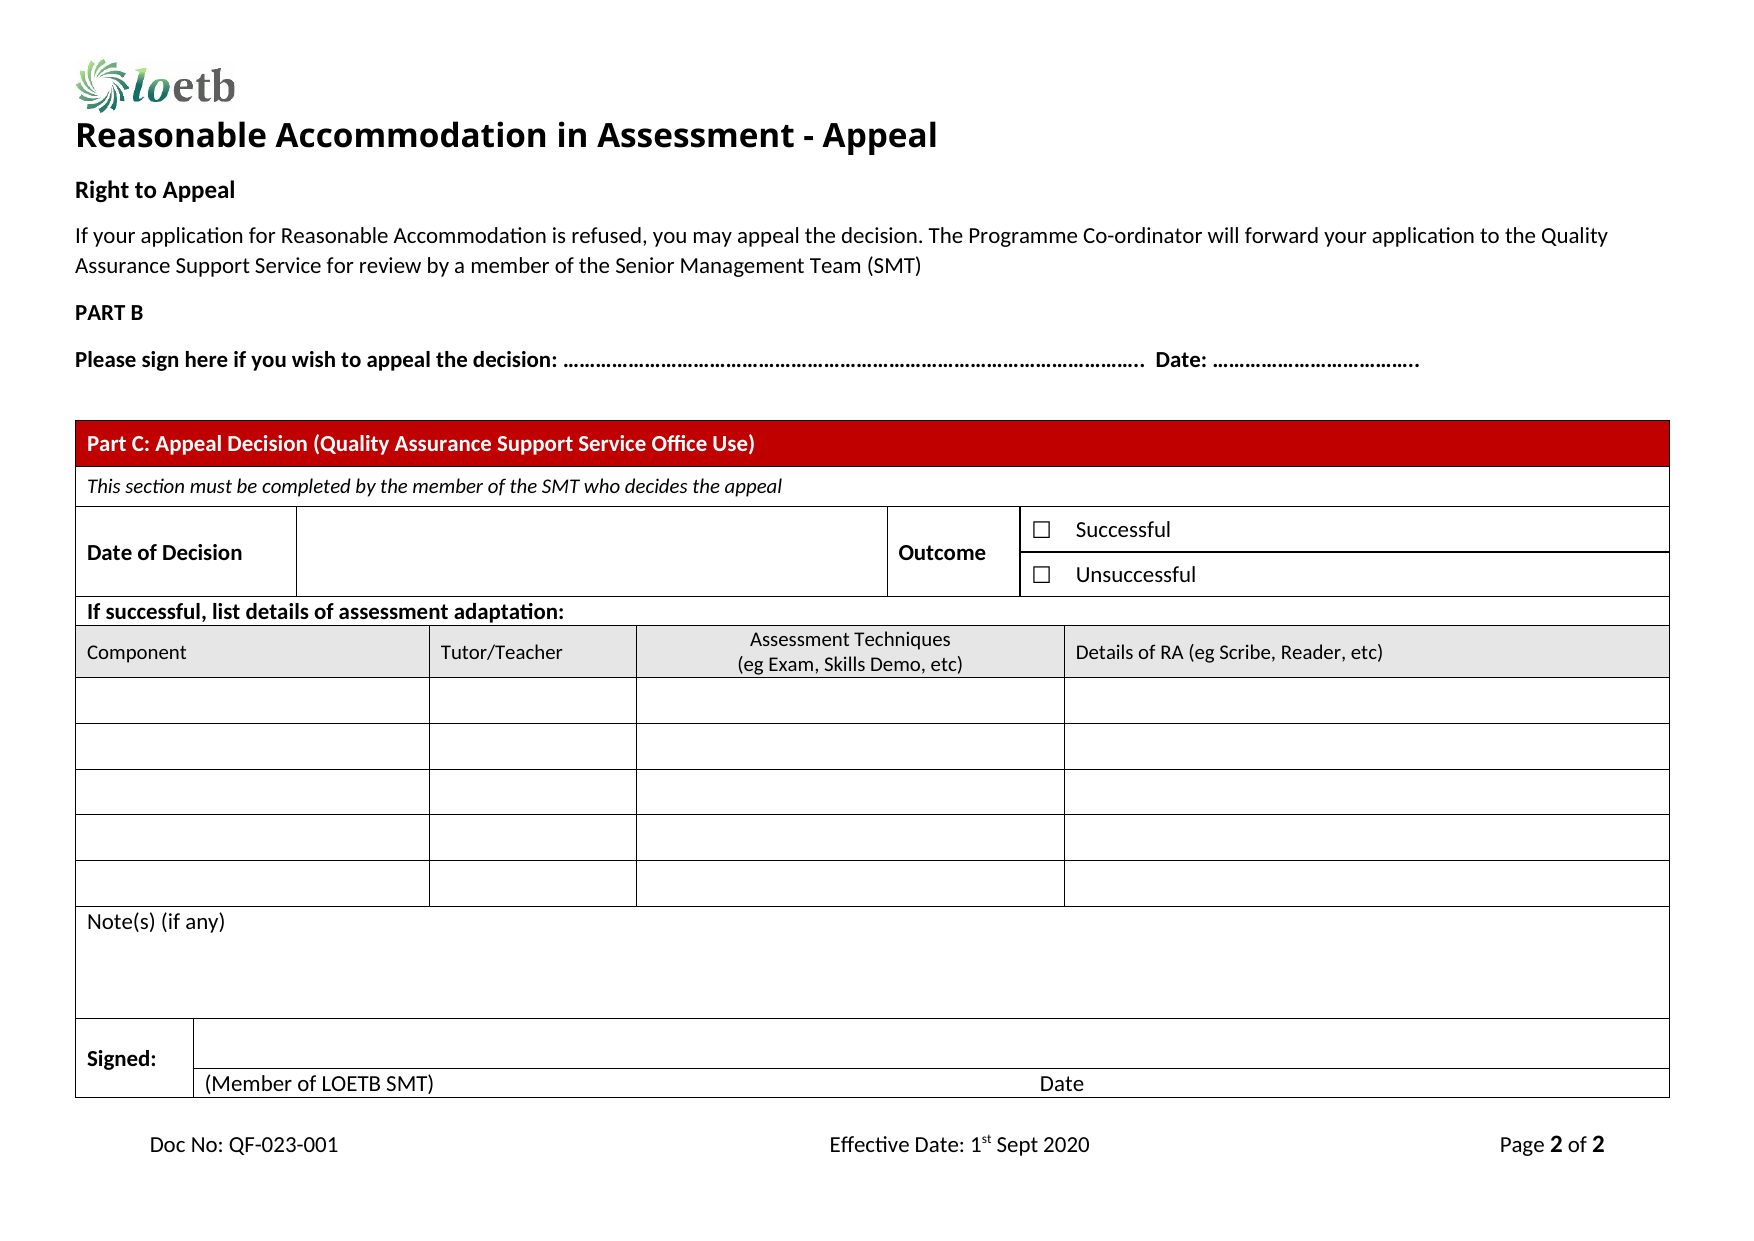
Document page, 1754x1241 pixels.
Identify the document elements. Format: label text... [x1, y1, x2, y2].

table_cell [637, 724, 1064, 768]
text If your application for Reasonable Accommodation is refused, you may appeal the decision. The Programme Co-ordinator will forward your application to the Quality Assurance Support Service for review by a member of the Senior Management Team (SMT) [75, 221, 1679, 280]
table_cell If successful, list details of assessment adaptation: [76, 597, 1669, 625]
table_cell Successful [1064, 507, 1669, 551]
table_cell [430, 861, 636, 906]
text PART B [75, 298, 1679, 327]
table_cell Date of Decision [76, 507, 296, 596]
table_cell (Member of LOETB SMT) Date [194, 1069, 1669, 1097]
table_cell [1065, 861, 1669, 906]
table_cell Assessment Techniques (eg Exam, Skills Demo, etc) [637, 626, 1064, 677]
table_cell Unsuccessful [1064, 553, 1669, 596]
table_cell [76, 861, 429, 906]
table_cell [637, 861, 1064, 906]
table_header Part C: Appeal Decision (Quality Assurance Support Service Office Use) [76, 421, 1669, 466]
table_cell [76, 724, 429, 768]
text Please sign here if you wish to appeal the decision: …………………………………………………………………………………………….. Date: ……………………………….. [75, 345, 1679, 373]
table_cell [1065, 678, 1669, 723]
text Right to Appeal [75, 174, 1679, 205]
table_cell [430, 724, 636, 768]
table_cell This section must be completed by the member of the SMT who decides the appeal [76, 467, 1669, 506]
table_cell [430, 815, 636, 860]
table_cell [76, 770, 429, 814]
table_cell [1021, 553, 1064, 596]
table_cell Signed: [76, 1019, 193, 1097]
picture [75, 59, 235, 113]
table_cell Details of RA (eg Scribe, Reader, etc) [1065, 626, 1669, 677]
table_cell [76, 678, 429, 723]
table_cell [194, 1019, 1669, 1068]
table_cell Note(s) (if any) [76, 907, 1669, 1018]
table_cell [1065, 724, 1669, 768]
table_cell [430, 678, 636, 723]
table_cell [76, 815, 429, 860]
table_cell Outcome [888, 507, 1019, 596]
table_cell Component [76, 626, 429, 677]
table_cell [637, 815, 1064, 860]
table_cell [1065, 815, 1669, 860]
table_cell [637, 770, 1064, 814]
table_cell Tutor/Teacher [430, 626, 636, 677]
table_cell [430, 770, 636, 814]
table_cell [637, 678, 1064, 723]
table_cell [297, 507, 887, 596]
table_cell [1065, 770, 1669, 814]
text Reasonable Accommodation in Assessment - Appeal [75, 112, 1679, 158]
